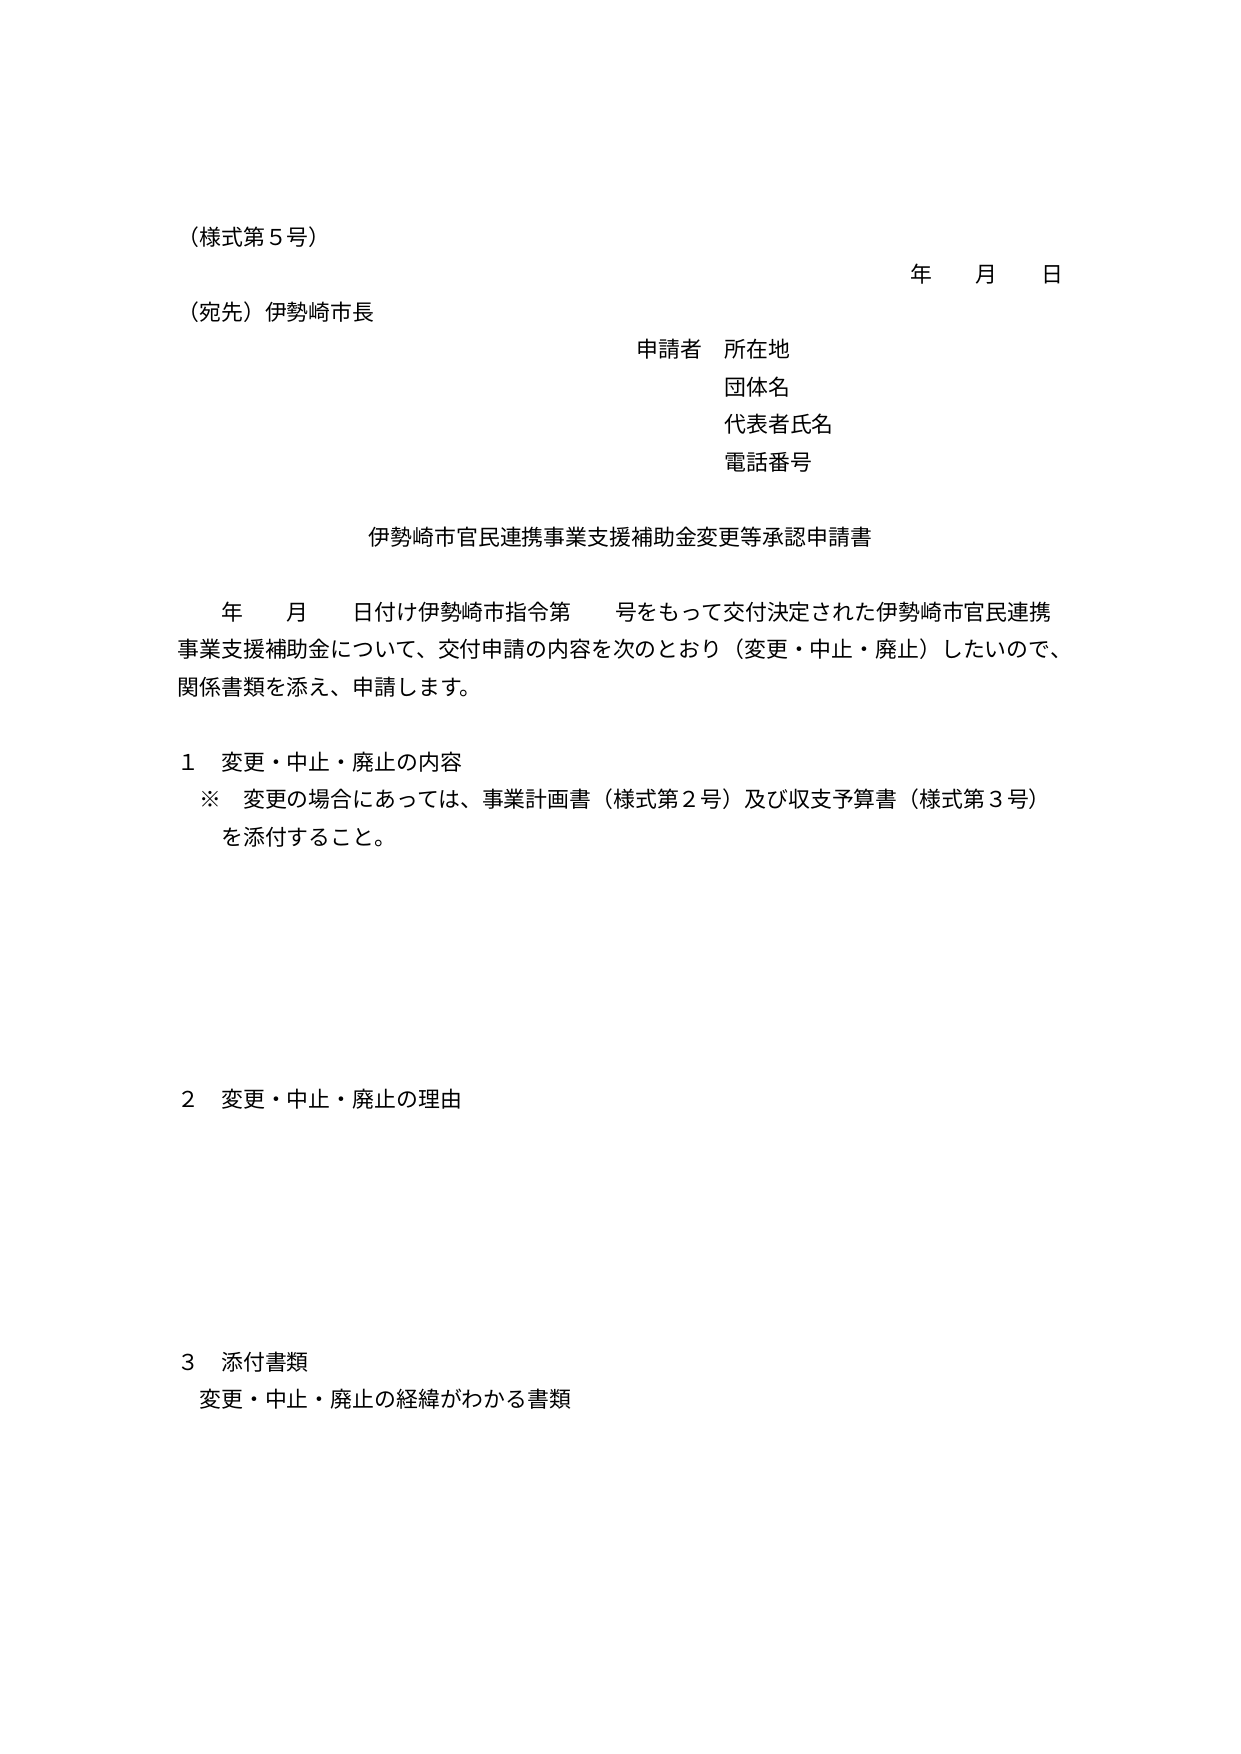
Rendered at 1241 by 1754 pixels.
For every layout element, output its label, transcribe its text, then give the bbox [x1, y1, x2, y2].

text １ 変更・中止・廃止の内容 [177, 742, 1063, 779]
text （宛先）伊勢崎市長 [177, 292, 1063, 329]
text 電話番号 [177, 442, 1063, 479]
text ２ 変更・中止・廃止の理由 [177, 1079, 1063, 1117]
text ３ 添付書類 [177, 1342, 1063, 1379]
text 代表者氏名 [177, 404, 1063, 442]
text ※ 変更の場合にあっては、事業計画書（様式第２号）及び収支予算書（様式第３号）を添付すること。 [177, 779, 1063, 854]
text 年 月 日 [177, 254, 1063, 292]
text 変更・中止・廃止の経緯がわかる書類 [177, 1379, 1063, 1417]
text （様式第５号） [177, 217, 1063, 254]
text 申請者 所在地 [177, 329, 1063, 367]
text 団体名 [177, 367, 1063, 404]
text 年 月 日付け伊勢崎市指令第 号をもって交付決定された伊勢崎市官民連携事業支援補助金について、交付申請の内容を次のとおり（変更・中止・廃止）したいので、関係書類を添え、申請します。 [177, 592, 1063, 704]
text 伊勢崎市官民連携事業支援補助金変更等承認申請書 [177, 517, 1063, 554]
